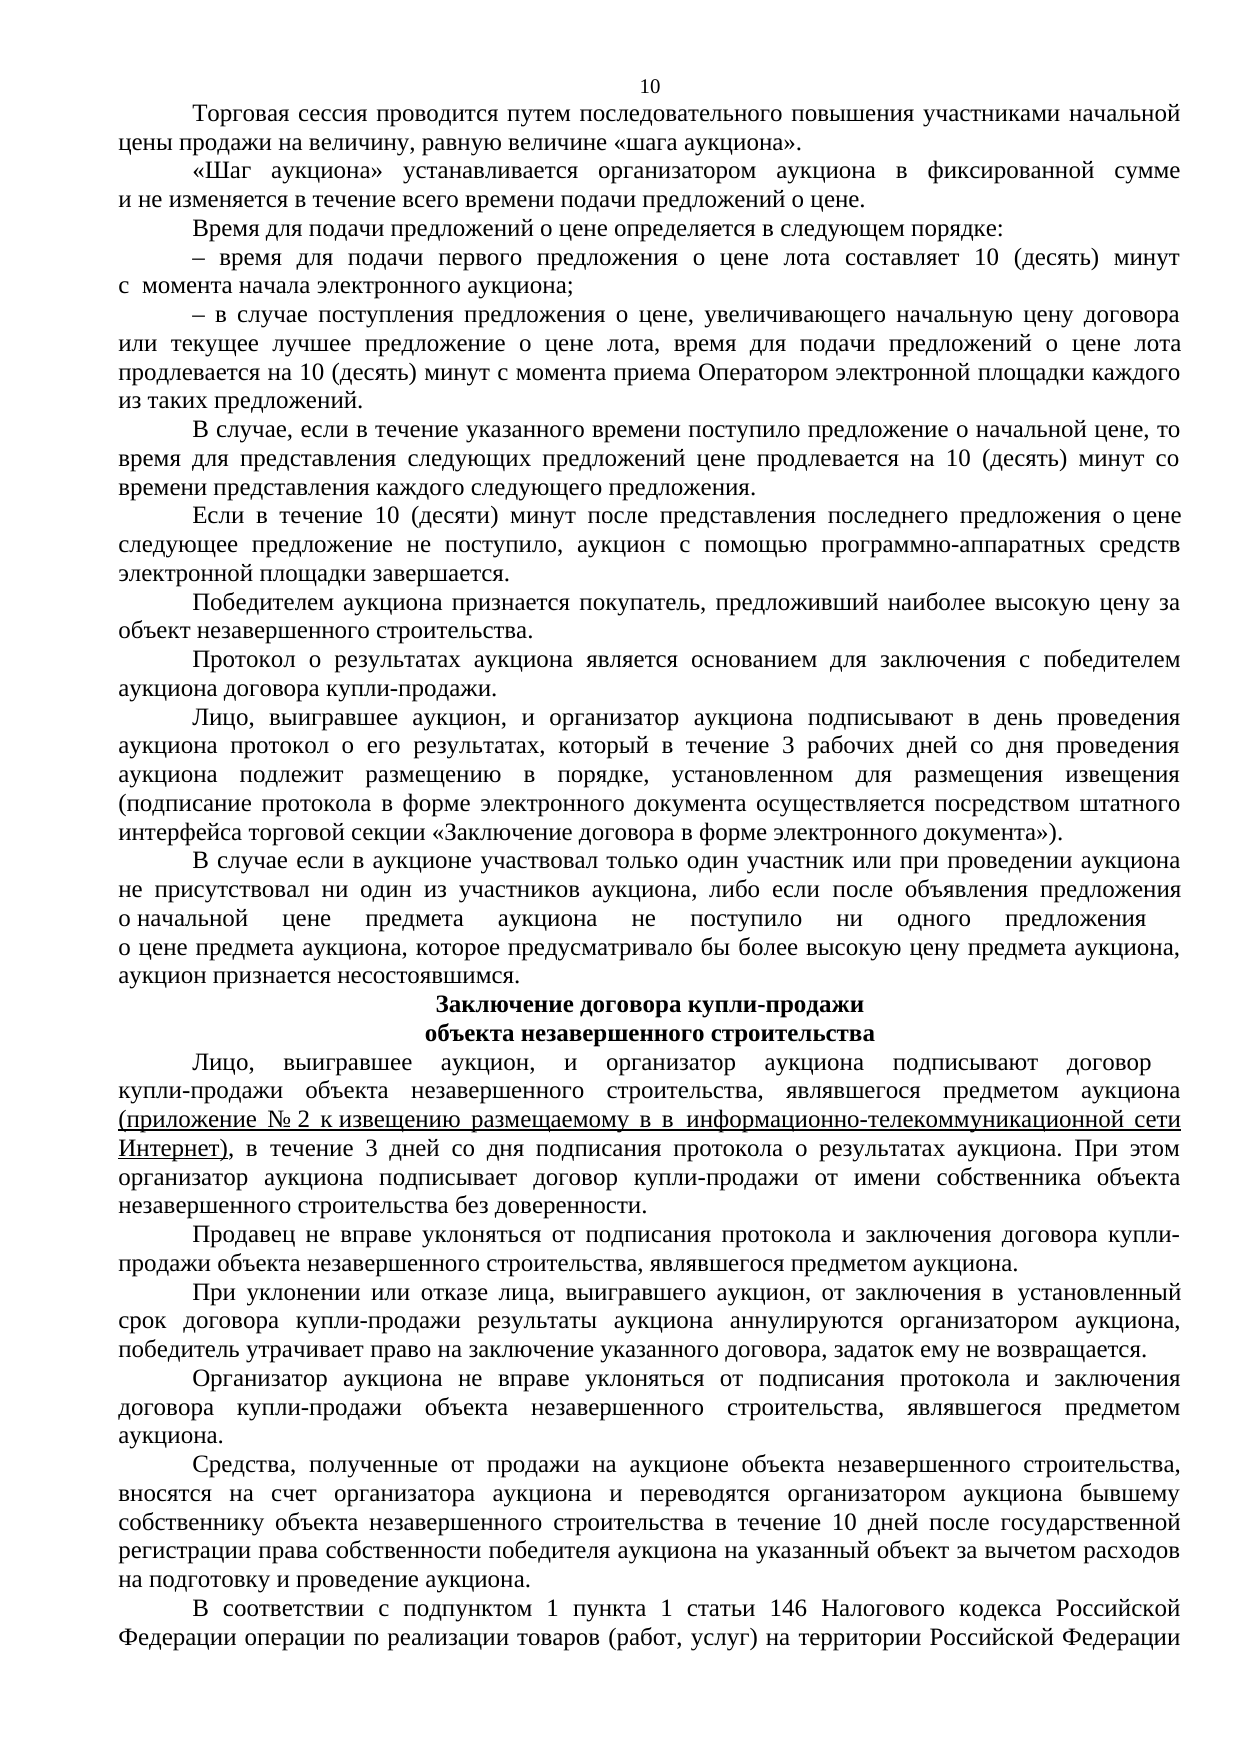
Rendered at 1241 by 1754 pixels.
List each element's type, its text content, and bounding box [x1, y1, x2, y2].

text Торговая сессия проводится путем последовательного повышения участниками начальной цены продажи на величину, равную величине «шага аукциона». [118, 98, 1181, 155]
text – в случае поступления предложения о цене, увеличивающего начальную цену договора или текущее лучшее предложение о цене лота, время для подачи предложений о цене лота продлевается на 10 (десять) минут с момента приема Оператором электронной площадки каждого из таких предложений. [118, 299, 1181, 414]
text Продавец не вправе уклоняться от подписания протокола и заключения договора купли-продажи объекта незавершенного строительства, являвшегося предметом аукциона. [118, 1219, 1181, 1277]
text Лицо, выигравшее аукцион, и организатор аукциона подписывают договор купли-продажи объекта незавершенного строительства, являвшегося предметом аукциона (приложение № 2 к извещению размещаемому в в информационно-телекоммуникационной сети Интернет), в течение 3 дней со дня подписания протокола о результатах аукциона. При этом организатор аукциона подписывает договор купли-продажи от имени собственника объекта незавершенного строительства без доверенности. [118, 1047, 1181, 1129]
text Лицо, выигравшее аукцион, и организатор аукциона подписывают в день проведения аукциона протокол о его результатах, который в течение 3 рабочих дней со дня проведения аукциона подлежит размещению в порядке, установленном для размещения извещения (подписание протокола в форме электронного документа осуществляется посредством штатного интерфейса торговой секции «Заключение договора в форме электронного документа»). [118, 702, 1181, 845]
text Лицо, выигравшее аукцион, и организатор аукциона подписывают договор купли-продажи объекта незавершенного строительства, являвшегося предметом аукциона (приложение № 2 к извещению размещаемому в в информационно-телекоммуникационной сети Интернет), в течение 3 дней со дня подписания протокола о результатах аукциона. При этом организатор аукциона подписывает договор купли-продажи от имени собственника объекта незавершенного строительства без доверенности. [118, 1131, 1181, 1219]
list объекта незавершенного строительства [118, 1018, 1181, 1047]
text Время для подачи предложений о цене определяется в следующем порядке: [118, 213, 1181, 242]
text При уклонении или отказе лица, выигравшего аукцион, от заключения в установленный срок договора купли-продажи результаты аукциона аннулируются организатором аукциона, победитель утрачивает право на заключение указанного договора, задаток ему не возвращается. [118, 1277, 1181, 1363]
text Победителем аукциона признается покупатель, предложивший наиболее высокую цену за объект незавершенного строительства. [118, 587, 1181, 644]
text – время для подачи первого предложения о цене лота составляет 10 (десять) минут с момента начала электронного аукциона; [118, 242, 1181, 299]
text В случае, если в течение указанного времени поступило предложение о начальной цене, то время для представления следующих предложений цене продлевается на 10 (десять) минут со времени представления каждого следующего предложения. [118, 414, 1181, 500]
text Организатор аукциона не вправе уклоняться от подписания протокола и заключения договора купли-продажи объекта незавершенного строительства, являвшегося предметом аукциона. [118, 1363, 1181, 1449]
text В случае если в аукционе участвовал только один участник или при проведении аукциона не присутствовал ни один из участников аукциона, либо если после объявления предложения о начальной цене предмета аукциона не поступило ни одного предложения о цене предмета аукциона, которое предусматривало бы более высокую цену предмета аукциона, аукцион признается несостоявшимся. [118, 845, 1181, 989]
text Протокол о результатах аукциона является основанием для заключения с победителем аукциона договора купли-продажи. [118, 644, 1181, 702]
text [118, 1593, 1181, 1650]
list Заключение договора купли-продажи [118, 989, 1181, 1018]
text «Шаг аукциона» устанавливается организатором аукциона в фиксированной сумме и не изменяется в течение всего времени подачи предложений о цене. [118, 155, 1181, 213]
text Если в течение 10 (десяти) минут после представления последнего предложения о цене следующее предложение не поступило, аукцион с помощью программно-аппаратных средств электронной площадки завершается. [118, 500, 1181, 587]
text Средства, полученные от продажи на аукционе объекта незавершенного строительства, вносятся на счет организатора аукциона и переводятся организатором аукциона бывшему собственнику объекта незавершенного строительства в течение 10 дней после государственной регистрации права собственности победителя аукциона на указанный объект за вычетом расходов на подготовку и проведение аукциона. [118, 1449, 1181, 1593]
